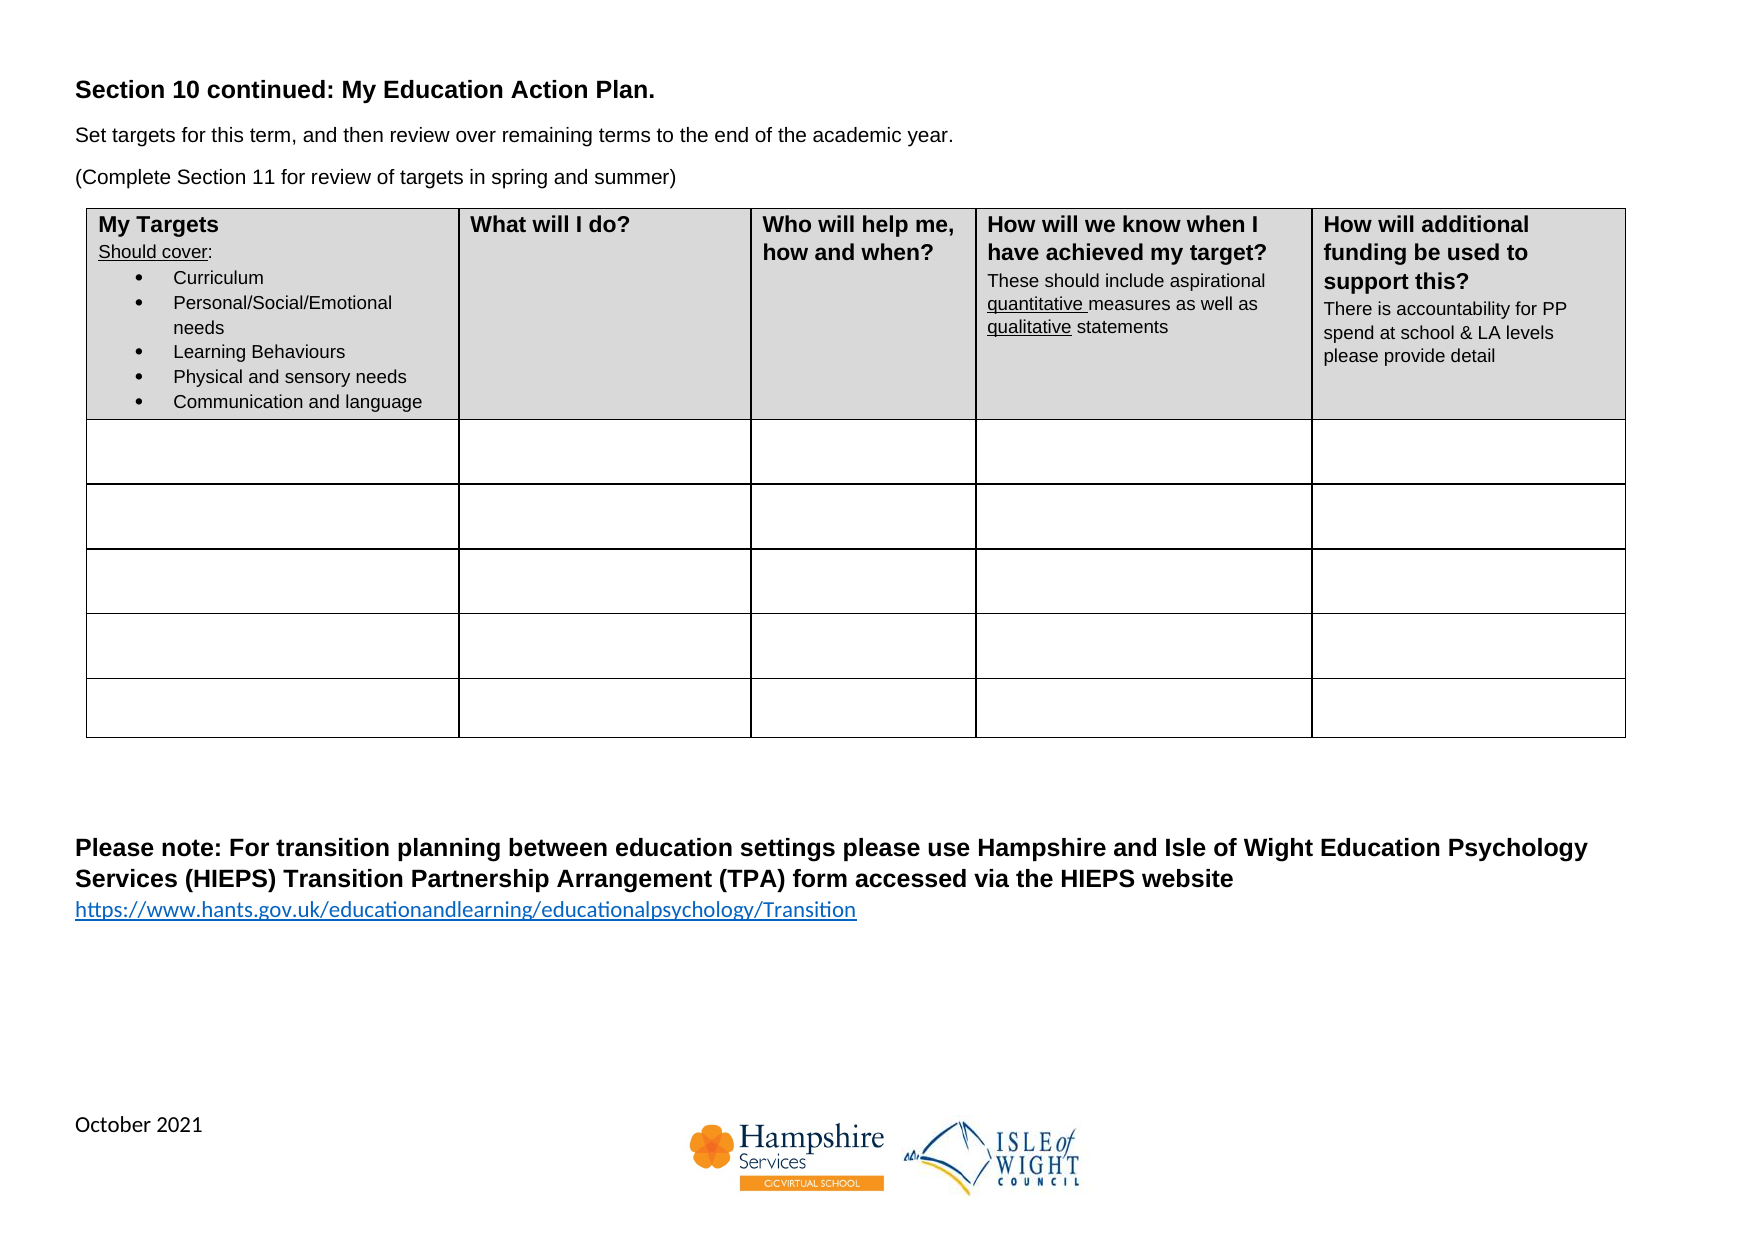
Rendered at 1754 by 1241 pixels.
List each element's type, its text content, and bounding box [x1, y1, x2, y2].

table_cell [460, 614, 750, 677]
text Section 10 continued: My Education Action Plan. [75, 75, 1679, 104]
table_cell [460, 679, 750, 737]
table_header What will I do? [460, 209, 750, 419]
table_cell [1313, 550, 1625, 613]
table_header Who will help me, how and when? [752, 209, 975, 419]
table_header How will we know when I have achieved my target? These should include aspirational quantitative measures as well as qualitative statements [977, 209, 1311, 419]
table_cell [87, 614, 458, 677]
table_cell [977, 485, 1311, 548]
table_cell [752, 420, 975, 483]
table_cell [460, 420, 750, 483]
table_cell [87, 420, 458, 483]
table_cell [977, 420, 1311, 483]
table_cell [87, 679, 458, 737]
table_cell [752, 614, 975, 677]
table_cell [1313, 485, 1625, 548]
table_cell [1313, 679, 1625, 737]
table_header My Targets Should cover: Curriculum Personal/Social/Emotional needs Learning Behaviours Physical and sensory needs Communication and language [87, 209, 458, 419]
table_cell [1313, 420, 1625, 483]
text Please note: For transition planning between education settings please use Hampshire and Isle of Wight Education Psychology Services (HIEPS) Transition Partnership Arrangement (TPA) form accessed via the HIEPS website https://www.hants.gov.uk/educationandlearning/educationalpsychology/Transition [75, 833, 1679, 923]
table_cell [977, 614, 1311, 677]
table_cell [752, 550, 975, 613]
table_header How will additional funding be used to support this? There is accountability for PP spend at school & LA levels please provide detail [1313, 209, 1625, 419]
table_cell [87, 550, 458, 613]
table_cell [460, 550, 750, 613]
text (Complete Section 11 for review of targets in spring and summer) [75, 165, 1679, 189]
text Set targets for this term, and then review over remaining terms to the end of the academic year. [75, 123, 1679, 147]
table_cell [977, 550, 1311, 613]
picture [901, 1115, 1211, 1207]
table_cell [752, 679, 975, 737]
table_cell [977, 679, 1311, 737]
table_cell [1313, 614, 1625, 677]
picture [683, 1116, 890, 1197]
table_cell [87, 485, 458, 548]
table_cell [752, 485, 975, 548]
table_cell [460, 485, 750, 548]
